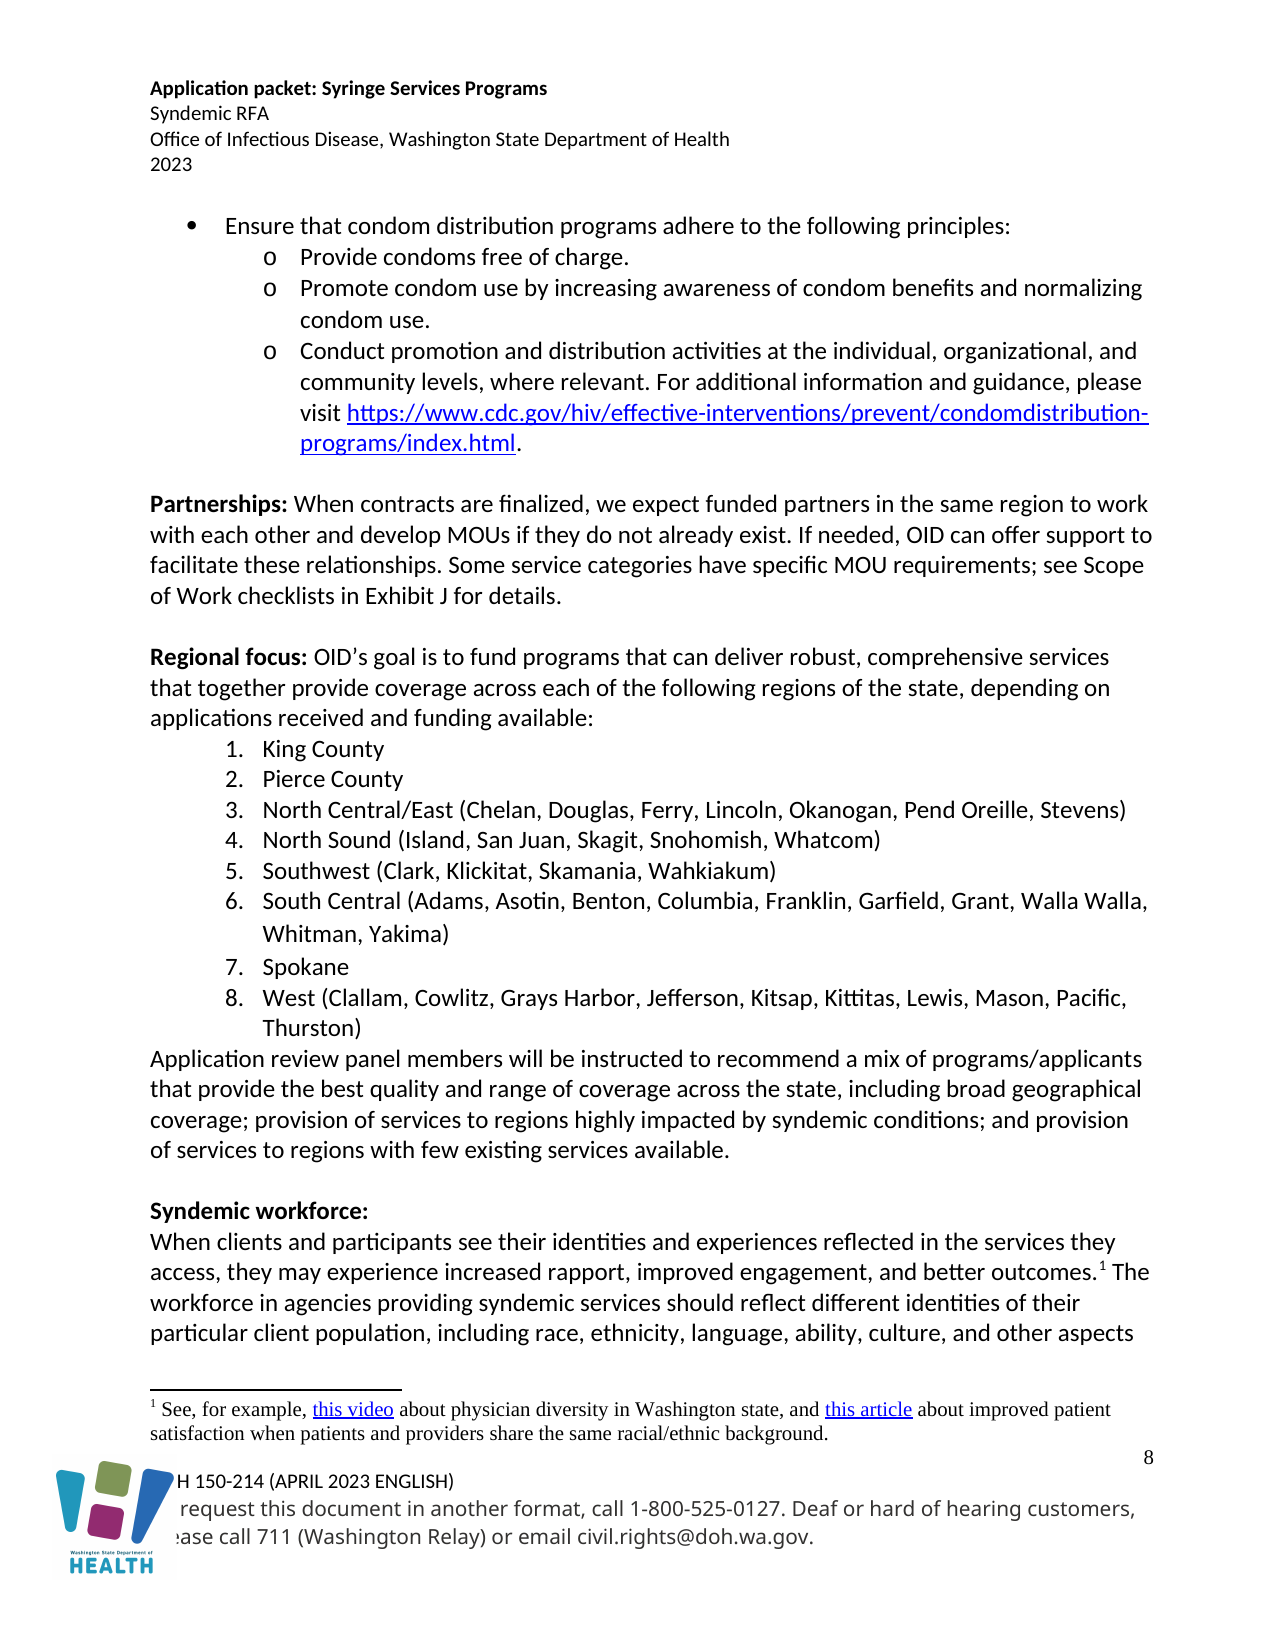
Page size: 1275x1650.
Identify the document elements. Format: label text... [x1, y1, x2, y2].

picture [51, 1454, 177, 1579]
text Application review panel members will be instructed to recommend a mix of programs/applicants that provide the best quality and range of coverage across the state, including broad geographical coverage; provision of services to regions highly impacted by syndemic conditions; and provision of services to regions with few existing services available. [150, 1043, 1153, 1165]
text Syndemic workforce: [150, 1195, 1153, 1226]
list Spokane [225, 951, 1153, 982]
text Regional focus: OID’s goal is to fund programs that can deliver robust, comprehensive services that together provide coverage across each of the following regions of the state, depending on applications received and funding available: [150, 641, 1153, 733]
list Southwest (Clark, Klickitat, Skamania, Wahkiakum) [225, 855, 1153, 885]
list North Central/East (Chelan, Douglas, Ferry, Lincoln, Okanogan, Pend Oreille, Stevens) [225, 794, 1153, 824]
list Conduct promotion and distribution activities at the individual, organizational, and community levels, where relevant. For additional information and guidance, please visit https://www.cdc.gov/hiv/effective-interventions/prevent/condomdistribution-programs/index.html. [262, 335, 1153, 458]
list Pierce County [225, 763, 1153, 794]
list North Sound (Island, San Juan, Skagit, Snohomish, Whatcom) [225, 824, 1153, 855]
list South Central (Adams, Asotin, Benton, Columbia, Franklin, Garfield, Grant, Walla Walla, Whitman, Yakima) [225, 885, 1153, 949]
list Promote condom use by increasing awareness of condom benefits and normalizing condom use. [262, 272, 1153, 335]
text Partnerships: When contracts are finalized, we expect funded partners in the same region to work with each other and develop MOUs if they do not already exist. If needed, OID can offer support to facilitate these relationships. Some service categories have specific MOU requirements; see Scope of Work checklists in Exhibit J for details. [150, 489, 1153, 611]
list King County [225, 733, 1153, 763]
list West (Clallam, Cowlitz, Grays Harbor, Jefferson, Kitsap, Kittitas, Lewis, Mason, Pacific, Thurston) [225, 982, 1153, 1043]
list Ensure that condom distribution programs adhere to the following principles: [187, 210, 1153, 241]
list Provide condoms free of charge. [262, 241, 1153, 272]
